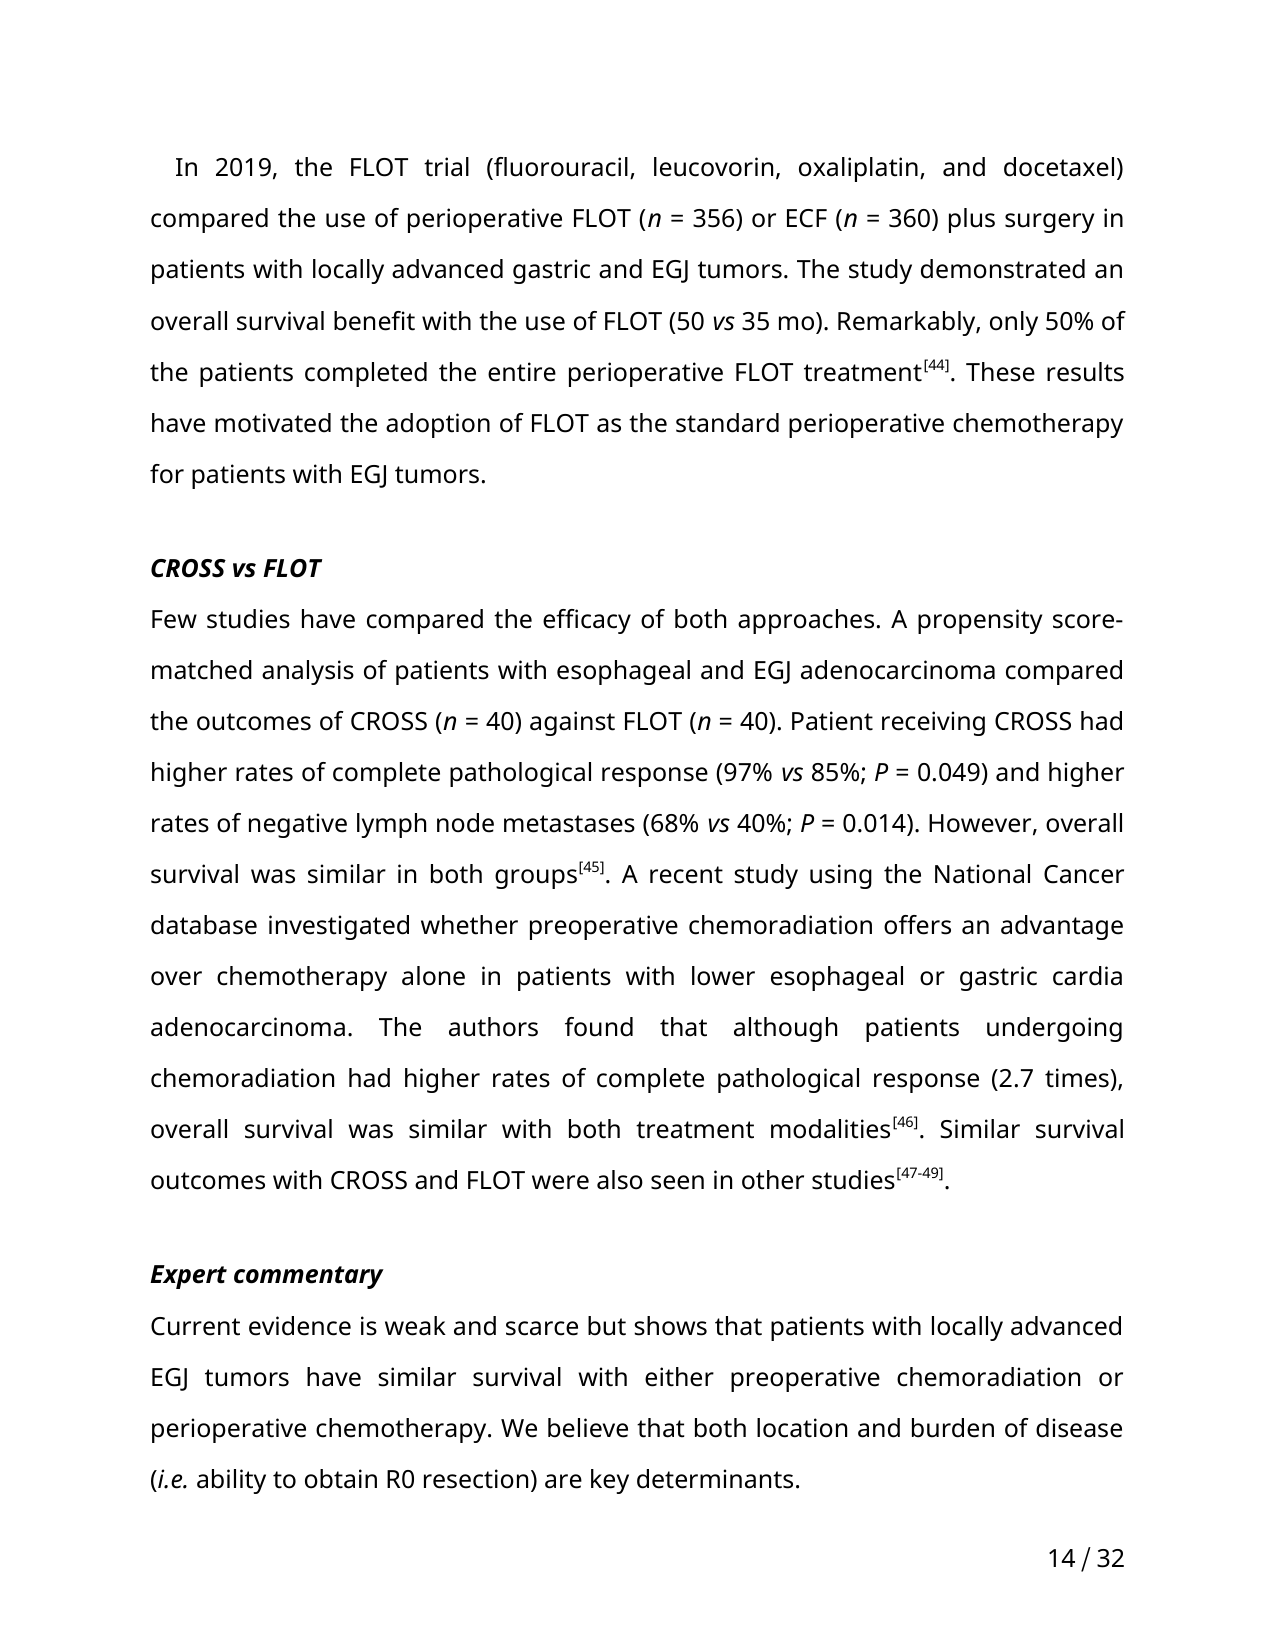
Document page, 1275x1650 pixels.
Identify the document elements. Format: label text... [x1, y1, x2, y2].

text In 2019, the FLOT trial (fluorouracil, leucovorin, oxaliplatin, and docetaxel) compared the use of perioperative FLOT (n = 356) or ECF (n = 360) plus surgery in patients with locally advanced gastric and EGJ tumors. The study demonstrated an overall survival benefit with the use of FLOT (50 vs 35 mo). Remarkably, only 50% of the patients completed the entire perioperative FLOT treatment[44]. These results have motivated the adoption of FLOT as the standard perioperative chemotherapy for patients with EGJ tumors. [150, 150, 1125, 490]
text CROSS vs FLOT [150, 550, 1125, 584]
text Few studies have compared the efficacy of both approaches. A propensity score-matched analysis of patients with esophageal and EGJ adenocarcinoma compared the outcomes of CROSS (n = 40) against FLOT (n = 40). Patient receiving CROSS had higher rates of complete pathological response (97% vs 85%; p = 0.049) and higher rates of negative lymph node metastases (68% vs 40%; p = 0.014). However, overall survival was similar in both groups[45]. A recent study using the National Cancer database investigated whether preoperative chemoradiation offers an advantage over chemotherapy alone in patients with lower esophageal or gastric cardia adenocarcinoma. The authors found that although patients undergoing chemoradiation had higher rates of complete pathological response (2.7 times), overall survival was similar with both treatment modalities[46]. Similar survival outcomes with CROSS and FLOT were also seen in other studies[47-49]. [150, 601, 1125, 1197]
text Current evidence is weak and scarce but shows that patients with locally advanced EGJ tumors have similar survival with either preoperative chemoradiation or perioperative chemotherapy. We believe that both location and burden of disease (i.e. ability to obtain R0 resection) are key determinants. [150, 1308, 1125, 1495]
text Expert commentary [150, 1257, 1125, 1291]
